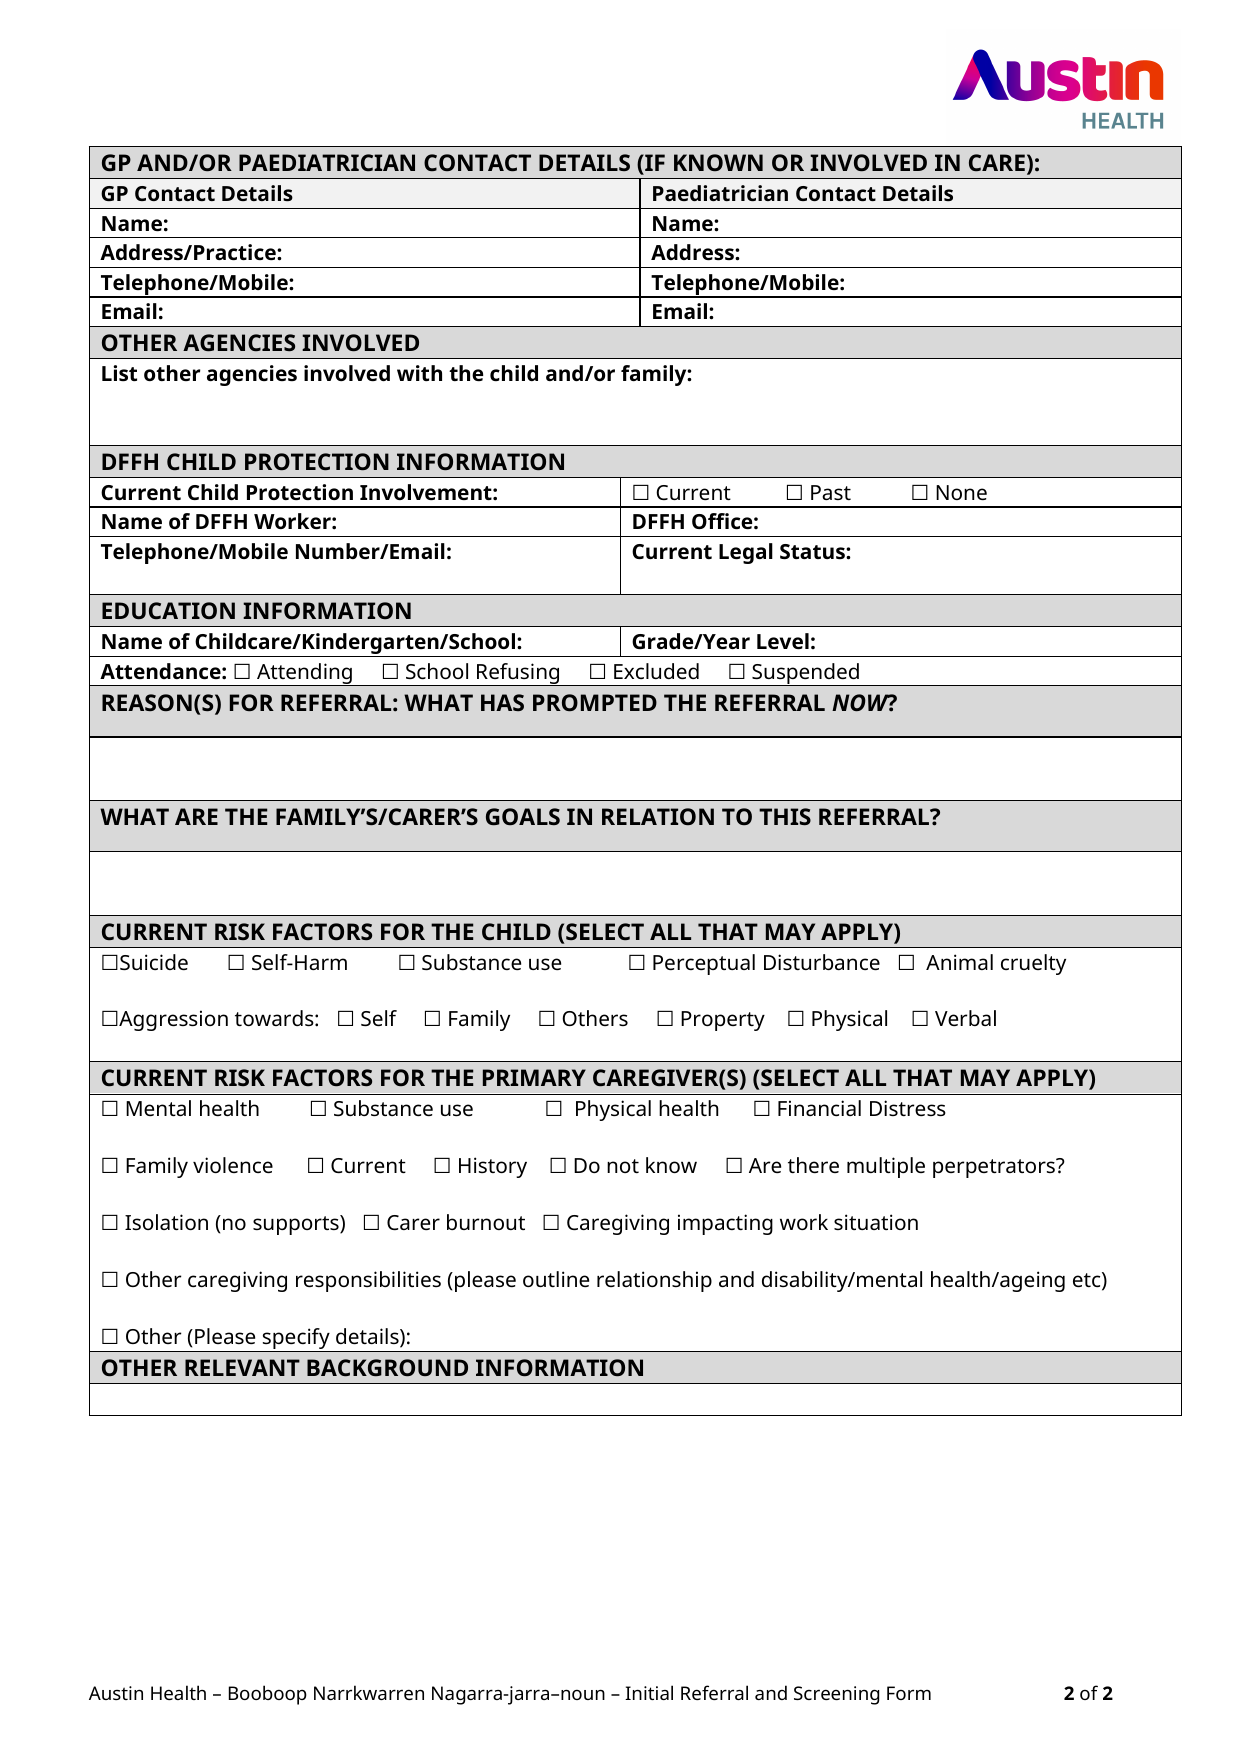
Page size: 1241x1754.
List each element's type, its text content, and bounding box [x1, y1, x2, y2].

table_cell OTHER AGENCIES INVOLVED [90, 327, 1181, 358]
picture [946, 29, 1182, 146]
table_cell Grade/Year Level: [621, 627, 1181, 656]
table_cell List other agencies involved with the child and/or family: [90, 359, 1181, 444]
table_cell Telephone/Mobile: [90, 268, 639, 296]
table_cell Suicide Self-Harm Substance use Perceptual Disturbance Animal cruelty Aggression towards: Self Family Others Property Physical Verbal [90, 948, 1181, 1061]
table_cell Mental health Substance use Physical health Financial Distress Family violence Current ☐ History Do not know ☐ Are there multiple perpetrators? Isolation (no supports) Carer burnout Caregiving impacting work situation Other caregiving responsibilities (please outline relationship and disability/mental health/ageing etc) Other (Please specify details): [90, 1095, 1181, 1351]
table_cell OTHER RELEVANT BACKGROUND INFORMATION [90, 1352, 1181, 1383]
table_cell Current Child Protection Involvement: [90, 478, 620, 506]
table_cell CURRENT RISK FACTORS FOR THE CHILD (SELECT ALL THAT MAY APPLY) [90, 916, 1181, 947]
table_cell [90, 1384, 1181, 1415]
table_cell Email: [641, 298, 1181, 326]
table_cell WHAT ARE THE FAMILY’S/CARER’S GOALS IN RELATION TO THIS REFERRAL? [90, 801, 1181, 851]
table_cell Paediatrician Contact Details [641, 179, 1181, 208]
table_cell [90, 852, 1181, 914]
table_cell Attendance: Attending School Refusing Excluded Suspended [90, 657, 1181, 685]
table_cell Name of DFFH Worker: [90, 508, 620, 536]
table_cell DFFH Office: [621, 508, 1181, 536]
table_cell GP Contact Details [90, 179, 639, 208]
table_cell Current Legal Status: [621, 537, 1181, 594]
table_cell EDUCATION INFORMATION [90, 595, 1181, 626]
table_cell Name: [90, 209, 639, 237]
table_cell Current Past None [621, 478, 1181, 506]
table_cell REASON(S) FOR REFERRAL: WHAT HAS PROMPTED THE REFERRAL NOW? [90, 686, 1181, 736]
table_cell Name: [641, 209, 1181, 237]
table_cell DFFH CHILD PROTECTION INFORMATION [90, 446, 1181, 477]
table_cell Email: [90, 298, 639, 326]
table_cell Address: [641, 238, 1181, 267]
table_cell Name of Childcare/Kindergarten/School: [90, 627, 620, 656]
table_cell Address/Practice: [90, 238, 639, 267]
table_cell Telephone/Mobile: [641, 268, 1181, 296]
table_cell Telephone/Mobile Number/Email: [90, 537, 620, 594]
table_cell [90, 738, 1181, 800]
table_cell GP AND/OR PAEDIATRICIAN CONTACT DETAILS (IF KNOWN OR INVOLVED IN CARE): [90, 147, 1181, 178]
table_cell CURRENT RISK FACTORS FOR THE PRIMARY CAREGIVER(S) (SELECT ALL THAT MAY APPLY) [90, 1062, 1181, 1093]
